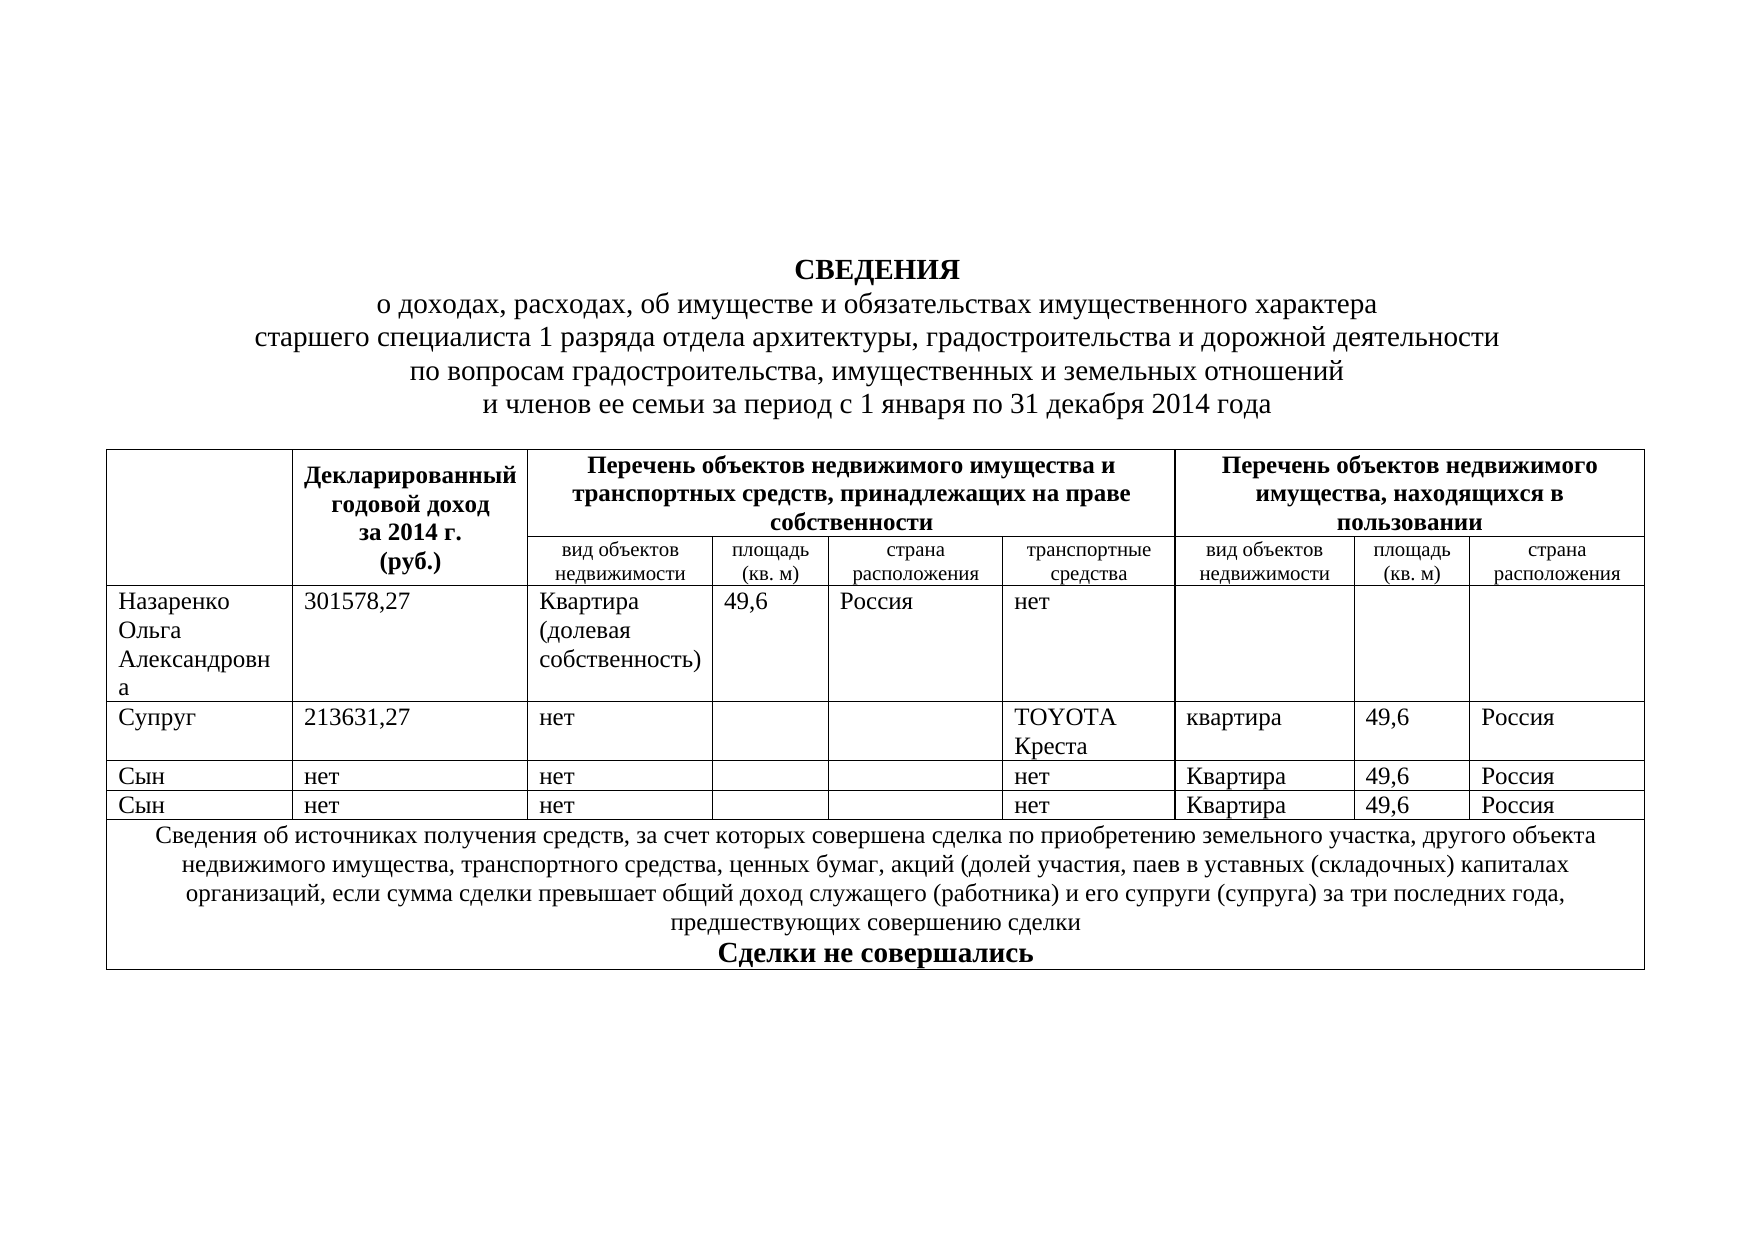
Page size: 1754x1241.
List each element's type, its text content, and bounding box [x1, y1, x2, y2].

table_cell нет [1003, 791, 1174, 819]
table_cell Сын [107, 761, 292, 789]
table_cell [829, 761, 1002, 789]
table_cell площадь (кв. м) [713, 537, 828, 585]
table_cell [1176, 586, 1354, 701]
table_cell площадь (кв. м) [1355, 537, 1469, 585]
text старшего специалиста 1 разряда отдела архитектуры, градостроительства и дорожной деятельности [118, 319, 1636, 353]
table_cell нет [528, 761, 712, 789]
table_cell Россия [829, 586, 1002, 701]
table_cell Россия [1470, 702, 1644, 760]
table_cell Сведения об источниках получения средств, за счет которых совершена сделка по приобретению земельного участка, другого объекта недвижимого имущества, транспортного средства, ценных бумаг, акций (долей участия, паев в уставных (складочных) капиталах организаций, если сумма сделки превышает общий доход служащего (работника) и его супруги (супруга) за три последних года, предшествующих совершению сделки Сделки не совершались [107, 820, 1644, 969]
text о доходах, расходах, об имуществе и обязательствах имущественного характера [118, 286, 1636, 319]
table_cell Сын [107, 791, 292, 819]
table_cell страна расположения [829, 537, 1002, 585]
table_cell 213631,27 [293, 702, 527, 760]
table_cell [829, 702, 1002, 760]
table_cell квартира [1176, 702, 1354, 760]
table_cell Квартира [1176, 791, 1354, 819]
table_cell 301578,27 [293, 586, 527, 701]
table_cell 49,6 [1355, 791, 1469, 819]
table_cell [713, 761, 828, 789]
table_cell 49,6 [1355, 702, 1469, 760]
table_header Перечень объектов недвижимого имущества, находящихся в пользовании [1176, 450, 1644, 536]
table_cell вид объектов недвижимости [1176, 537, 1354, 585]
table_cell Россия [1470, 791, 1644, 819]
table_cell нет [528, 791, 712, 819]
table_cell [829, 791, 1002, 819]
table_cell [1355, 586, 1469, 701]
table_cell вид объектов недвижимости [528, 537, 712, 585]
table_cell Назаренко Ольга Александровна [107, 586, 292, 701]
table_cell нет [528, 702, 712, 760]
table_cell нет [293, 791, 527, 819]
table_header Декларированный годовой доход за 2014 г. (руб.) [293, 450, 527, 585]
table_cell нет [293, 761, 527, 789]
table_cell Квартира [1176, 761, 1354, 789]
table_cell [713, 791, 828, 819]
table_cell нет [1003, 761, 1174, 789]
table_header Перечень объектов недвижимого имущества и транспортных средств, принадлежащих на праве собственности [528, 450, 1174, 536]
text и членов ее семьи за период с 1 января по 31 декабря 2014 года [118, 386, 1636, 420]
table_cell TOYOTA Креста [1003, 702, 1174, 760]
table_header [107, 450, 292, 585]
table_cell транспортные средства [1003, 537, 1174, 585]
table_cell [1470, 586, 1644, 701]
text СВЕДЕНИЯ [118, 252, 1636, 286]
table_cell Супруг [107, 702, 292, 760]
text по вопросам градостроительства, имущественных и земельных отношений [118, 353, 1636, 386]
table_cell нет [1003, 586, 1174, 701]
table_cell страна расположения [1470, 537, 1644, 585]
table_cell 49,6 [1355, 761, 1469, 789]
table_cell Россия [1470, 761, 1644, 789]
table_cell Квартира (долевая собственность) [528, 586, 712, 701]
table_cell [713, 702, 828, 760]
table_cell 49,6 [713, 586, 828, 701]
